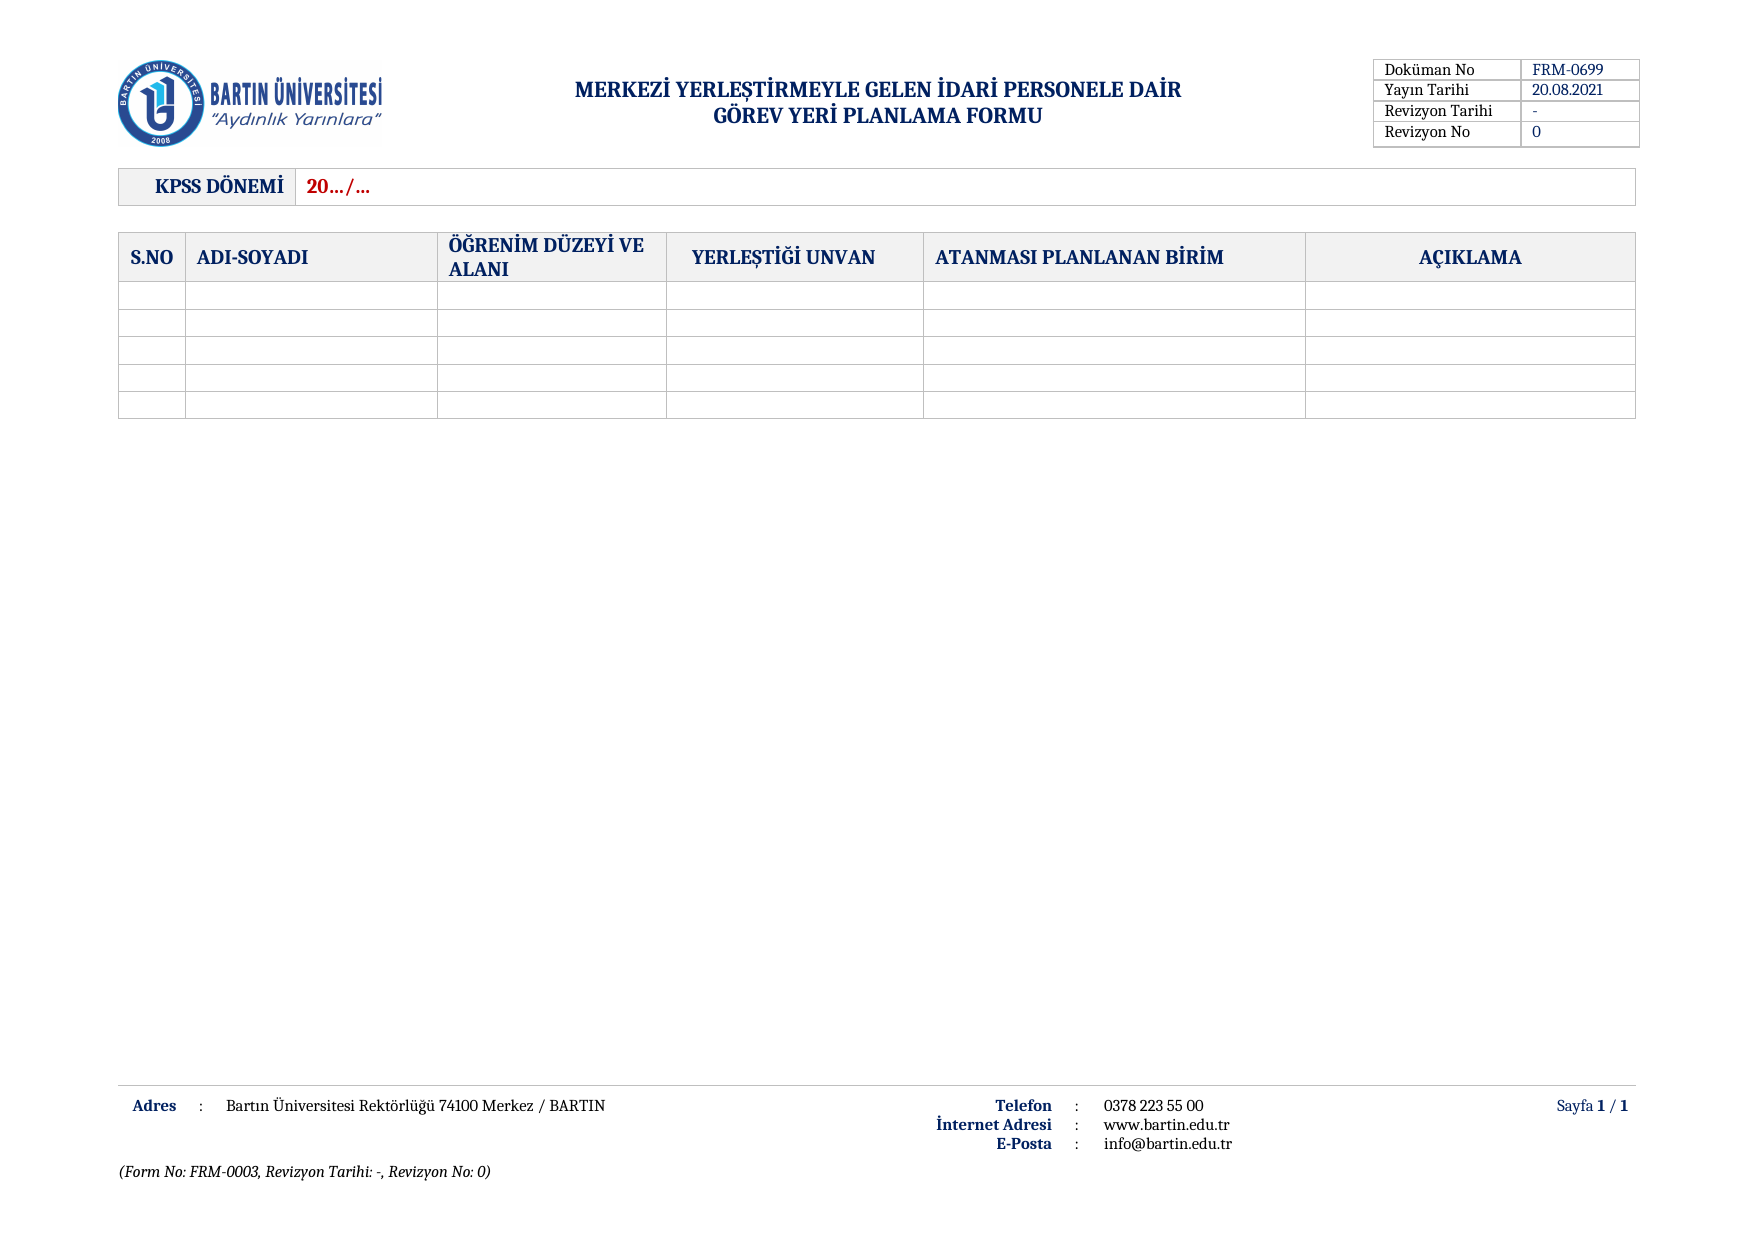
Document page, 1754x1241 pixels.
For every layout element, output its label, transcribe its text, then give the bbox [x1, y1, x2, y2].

table_cell [119, 365, 185, 391]
table_cell [1306, 392, 1635, 418]
table_header ADI-SOYADI [186, 233, 437, 281]
table_cell [924, 282, 1305, 309]
table_cell [1306, 365, 1635, 391]
table_header KPSS DÖNEMİ [119, 169, 295, 205]
table_cell [667, 282, 923, 309]
table_cell [1306, 282, 1635, 309]
table_cell [438, 365, 666, 391]
table_cell [667, 365, 923, 391]
table_cell [186, 365, 437, 391]
table_cell [186, 392, 437, 418]
table_cell [667, 392, 923, 418]
table_cell [119, 310, 185, 336]
table_cell [1306, 310, 1635, 336]
table_header ÖĞRENİM DÜZEYİ VE ALANI [438, 233, 666, 281]
table_cell [186, 337, 437, 363]
table_cell [924, 310, 1305, 336]
table_cell [438, 282, 666, 309]
table_cell [186, 310, 437, 336]
table_header AÇIKLAMA [1306, 233, 1635, 281]
table_cell [186, 282, 437, 309]
table_header ATANMASI PLANLANAN BİRİM [924, 233, 1305, 281]
table_cell [667, 337, 923, 363]
table_header 20…/… [296, 169, 1635, 205]
table_cell [438, 337, 666, 363]
table_cell [438, 392, 666, 418]
picture [118, 60, 382, 147]
table_header S.NO [119, 233, 185, 281]
table_header YERLEŞTİĞİ UNVAN [667, 233, 923, 281]
table_cell [1306, 337, 1635, 363]
table_cell [438, 310, 666, 336]
table_cell [119, 392, 185, 418]
table_cell [667, 310, 923, 336]
table_cell [119, 337, 185, 363]
table_cell [119, 282, 185, 309]
table_cell [924, 392, 1305, 418]
table_cell [924, 365, 1305, 391]
table_cell [924, 337, 1305, 363]
